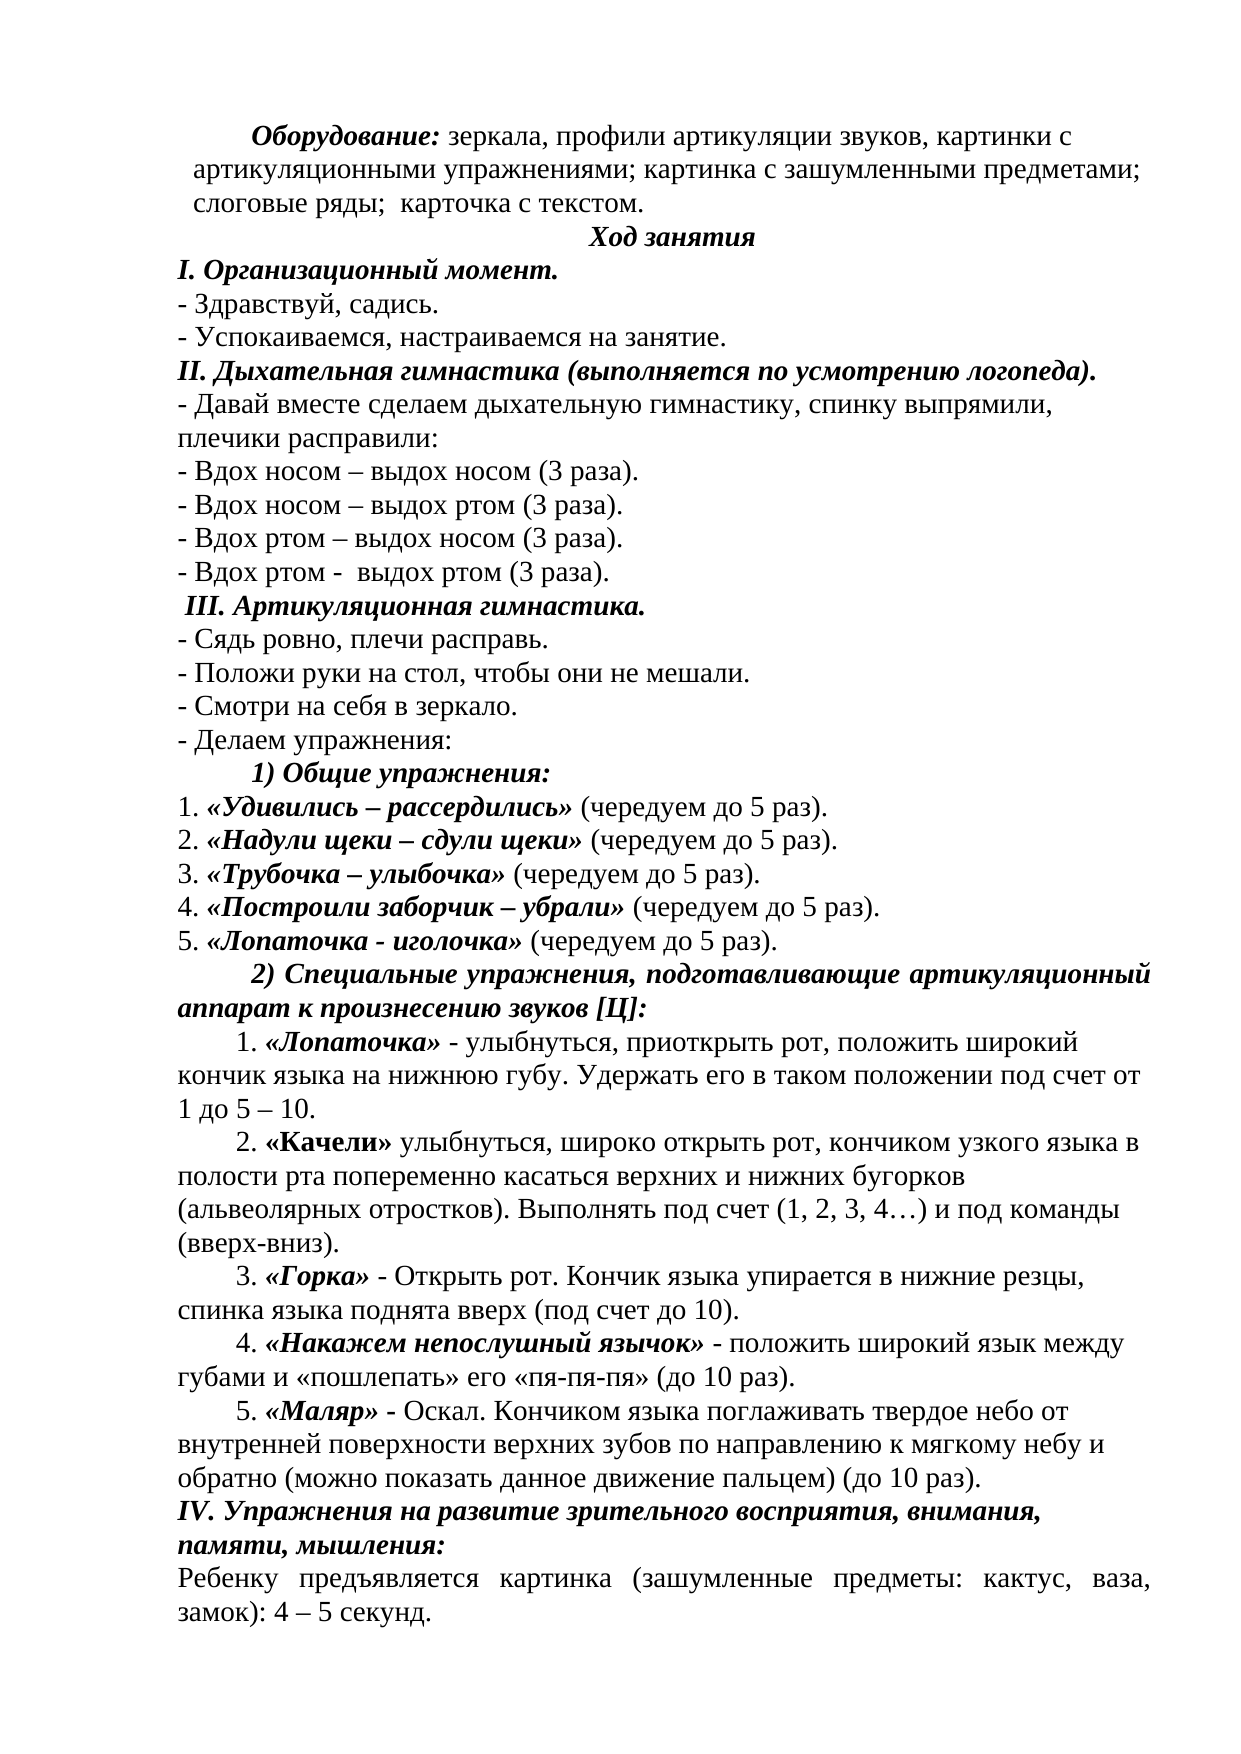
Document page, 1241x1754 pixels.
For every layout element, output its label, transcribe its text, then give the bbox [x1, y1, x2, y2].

text 2) Специальные упражнения, подготавливающие артикуляционный аппарат к произнесению звуков [Ц]: [177, 957, 1152, 1024]
text - Положи руки на стол, чтобы они не мешали. [177, 655, 1152, 688]
text - Вдох носом – выдох ртом (3 раза). [177, 487, 1152, 521]
text - Вдох носом – выдох носом (3 раза). [177, 453, 1152, 487]
text - Давай вместе сделаем дыхательную гимнастику, спинку выпрямили, плечики расправили: [177, 386, 1152, 453]
text - Смотри на себя в зеркало. [177, 688, 1152, 722]
text 4. «Накажем непослушный язычок» - положить широкий язык между губами и «пошлепать» его «пя-пя-пя» (до 10 раз). [177, 1326, 1152, 1393]
text 2. «Качели» улыбнуться, широко открыть рот, кончиком узкого языка в полости рта попеременно касаться верхних и нижних бугорков (альвеолярных отростков). Выполнять под счет (1, 2, 3, 4…) и под команды (вверх-вниз). [177, 1124, 1152, 1258]
text - Вдох ртом - выдох ртом (3 раза). [177, 554, 1152, 588]
text Ход занятия [193, 219, 1152, 252]
text 4. «Построили заборчик – убрали» (чередуем до 5 раз). [177, 889, 1152, 923]
text 3. «Трубочка – улыбочка» (чередуем до 5 раз). [177, 856, 1152, 889]
text Ребенку предъявляется картинка (зашумленные предметы: кактус, ваза, замок): 4 – 5 секунд. [177, 1560, 1152, 1627]
text - Успокаиваемся, настраиваемся на занятие. [177, 319, 1152, 353]
text II. Дыхательная гимнастика (выполняется по усмотрению логопеда). [177, 353, 1152, 386]
text Оборудование: зеркала, профили артикуляции звуков, картинки с артикуляционными упражнениями; картинка с зашумленными предметами; слоговые ряды; карточка с текстом. [193, 118, 1152, 219]
text III. Артикуляционная гимнастика. [177, 588, 1152, 621]
text памяти, мышления: [177, 1527, 1152, 1560]
text 5. «Лопаточка - иголочка» (чередуем до 5 раз). [177, 923, 1152, 957]
text 2. «Надули щеки – сдули щеки» (чередуем до 5 раз). [177, 822, 1152, 856]
text 1. «Удивились – рассердились» (чередуем до 5 раз). [177, 789, 1152, 822]
text 1) Общие упражнения: [177, 755, 1152, 789]
text - Здравствуй, садись. [177, 286, 1152, 319]
text I. Организационный момент. [177, 252, 1152, 286]
text 3. «Горка» - Открыть рот. Кончик языка упирается в нижние резцы, спинка языка поднята вверх (под счет до 10). [177, 1258, 1152, 1326]
text - Делаем упражнения: [177, 722, 1152, 755]
text IV. Упражнения на развитие зрительного восприятия, внимания, [177, 1493, 1152, 1527]
text - Сядь ровно, плечи расправь. [177, 621, 1152, 655]
text 1. «Лопаточка» - улыбнуться, приоткрыть рот, положить широкий кончик языка на нижнюю губу. Удержать его в таком положении под счет от 1 до 5 – 10. [177, 1024, 1152, 1124]
text 5. «Маляр» - Оскал. Кончиком языка поглаживать твердое небо от внутренней поверхности верхних зубов по направлению к мягкому небу и обратно (можно показать данное движение пальцем) (до 10 раз). [177, 1393, 1152, 1493]
text - Вдох ртом – выдох носом (3 раза). [177, 521, 1152, 554]
